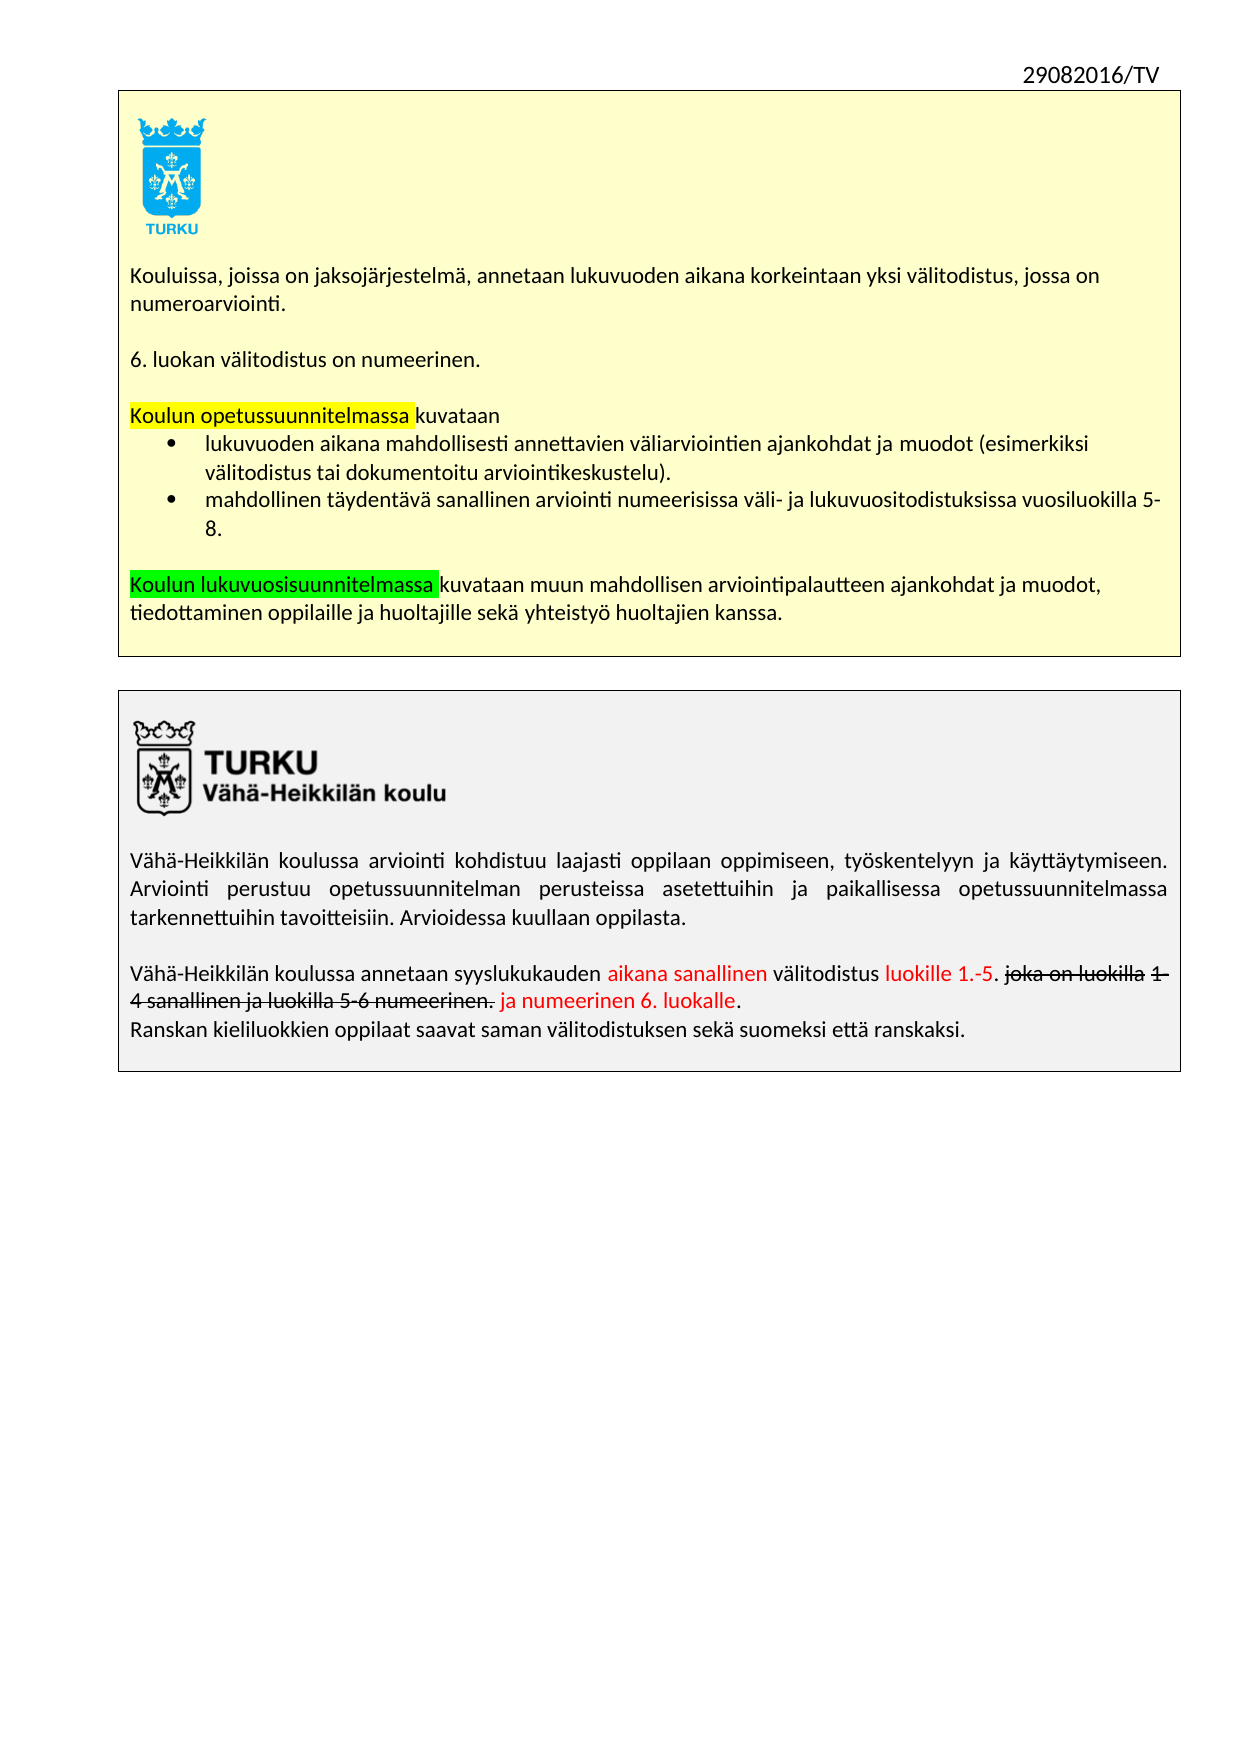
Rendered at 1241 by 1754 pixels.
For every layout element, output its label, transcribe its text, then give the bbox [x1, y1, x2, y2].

table_header Vähä-Heikkilän koulussa arviointi kohdistuu laajasti oppilaan oppimiseen, työskentelyyn ja käyttäytymiseen. Arviointi perustuu opetussuunnitelman perusteissa asetettuihin ja paikallisessa opetussuunnitelmassa tarkennettuihin tavoitteisiin. Arvioidessa kuullaan oppilasta. Vähä-Heikkilän koulussa annetaan syyslukukauden aikana sanallinen välitodistus luokille 1.-5. joka on luokilla 1-4 sanallinen ja luokilla 5-6 numeerinen. ja numeerinen 6. luokalle. Ranskan kieliluokkien oppilaat saavat saman välitodistuksen sekä suomeksi että ranskaksi. [119, 691, 1180, 1071]
picture [129, 117, 214, 236]
picture [129, 718, 449, 819]
table_header Kouluissa, joissa on jaksojärjestelmä, annetaan lukuvuoden aikana korkeintaan yksi välitodistus, jossa on numeroarviointi. 6. luokan välitodistus on numeerinen. Koulun opetussuunnitelmassa kuvataan lukuvuoden aikana mahdollisesti annettavien väliarviointien ajankohdat ja muodot (esimerkiksi välitodistus tai dokumentoitu arviointikeskustelu). mahdollinen täydentävä sanallinen arviointi numeerisissa väli- ja lukuvuositodistuksissa vuosiluokilla 5-8. Koulun lukuvuosisuunnitelmassa kuvataan muun mahdollisen arviointipalautteen ajankohdat ja muodot, tiedottaminen oppilaille ja huoltajille sekä yhteistyö huoltajien kanssa. [119, 91, 1180, 656]
